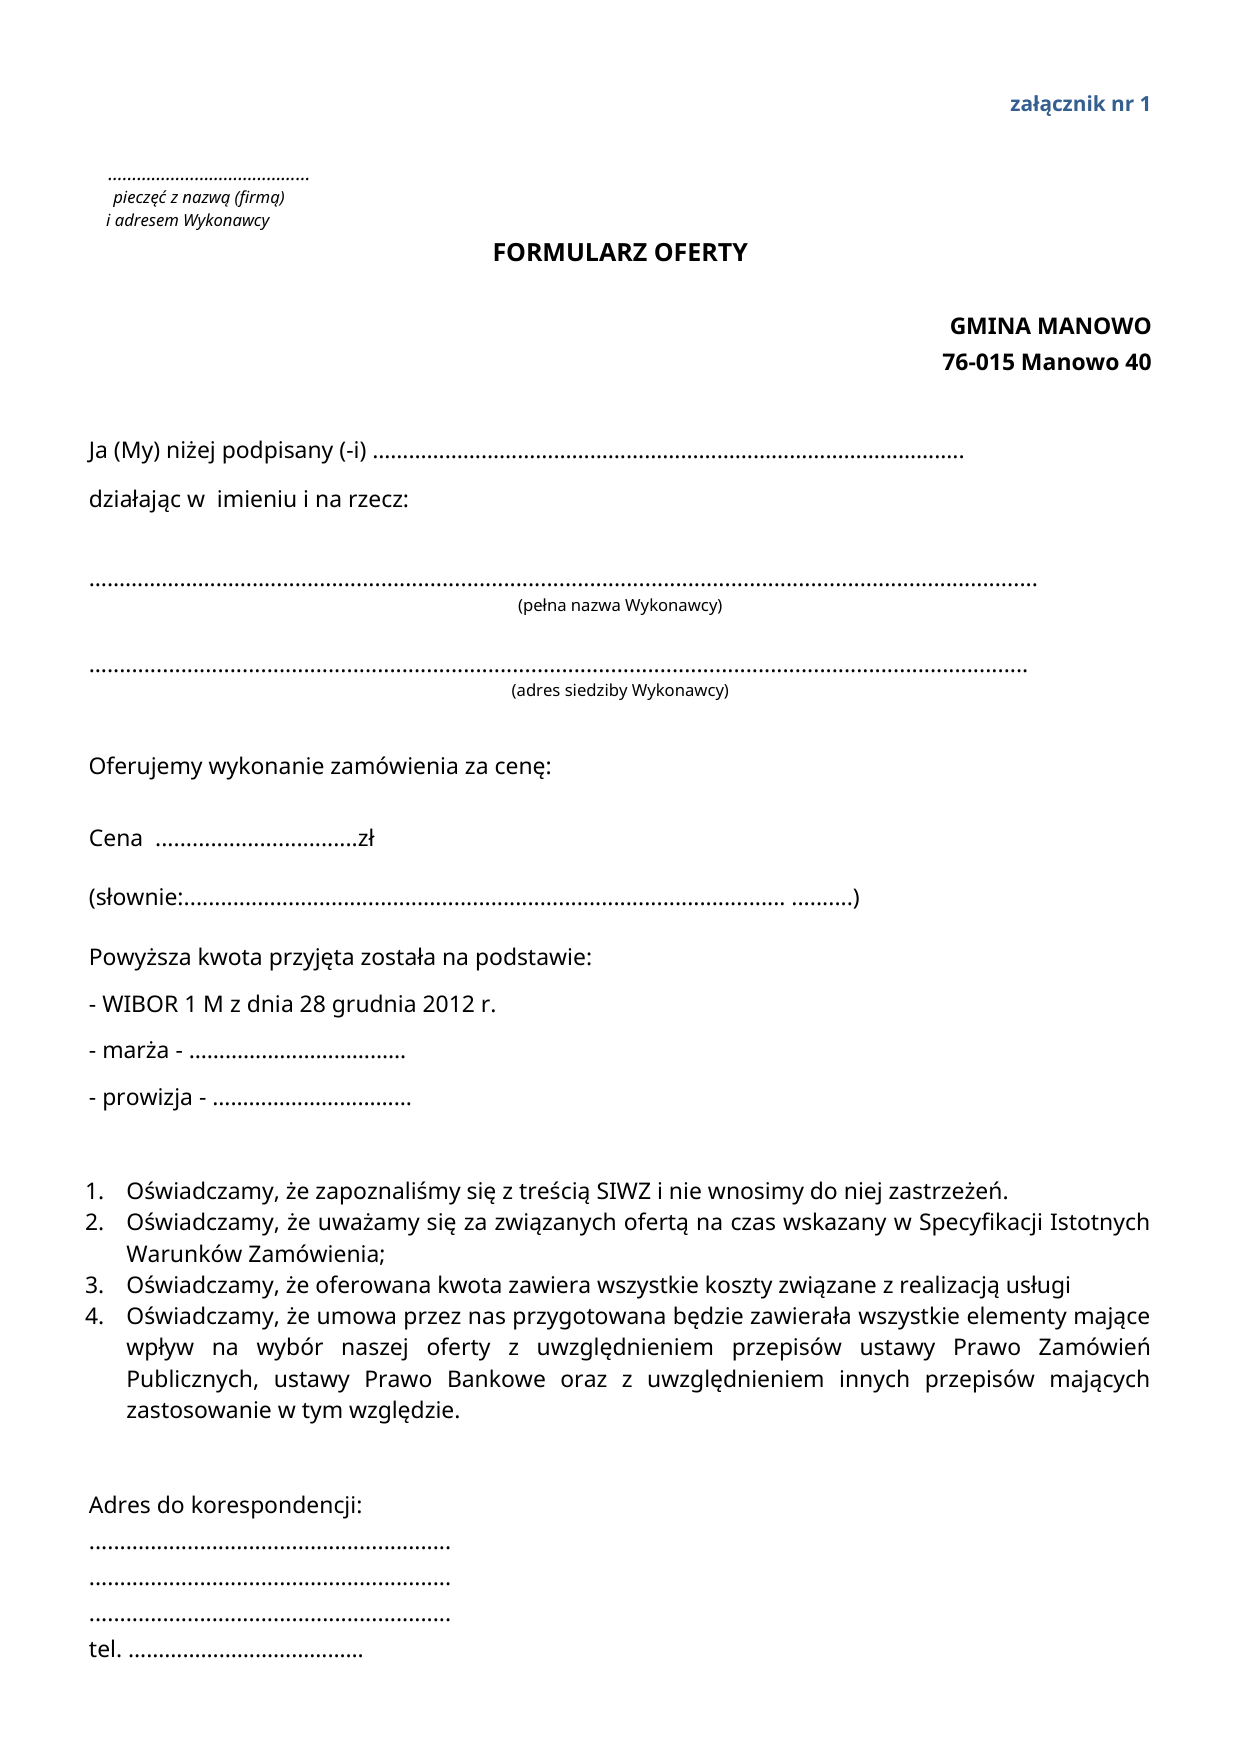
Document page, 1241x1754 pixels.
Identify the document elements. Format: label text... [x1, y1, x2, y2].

text Cena .................................zł [89, 822, 1152, 853]
text 76-015 Manowo 40 [561, 346, 1152, 377]
text ........................................................... [89, 1525, 1152, 1557]
text - marża - ……………………………… [89, 1034, 1152, 1066]
text FORMULARZ OFERTY [89, 235, 1152, 269]
text GMINA MANOWO [561, 310, 1152, 341]
text Powyższa kwota przyjęta została na podstawie: [89, 941, 1152, 972]
text pieczęć z nazwą (firmą) [89, 186, 1152, 209]
text załącznik nr 1 [89, 89, 1152, 117]
list Oświadczamy, że zapoznaliśmy się z treścią SIWZ i nie wnosimy do niej zastrzeżeń. [85, 1175, 1152, 1206]
text ........................................................... [89, 1597, 1152, 1628]
text działając w imieniu i na rzecz: [89, 483, 1152, 514]
text ........................................................... [89, 1561, 1152, 1592]
text - prowizja - …………………………… [89, 1081, 1152, 1112]
text …………………………………… [89, 160, 1152, 186]
text …...................................................................................................................................................... [89, 648, 1152, 679]
text Ja (My) niżej podpisany (-i) …………………………………………………………………………………….. [89, 434, 1152, 466]
text (słownie:.................................................................................................. ..........) [89, 881, 1152, 912]
text i adresem Wykonawcy [89, 209, 1152, 231]
list Oświadczamy, że umowa przez nas przygotowana będzie zawierała wszystkie elementy mające wpływ na wybór naszej oferty z uwzględnieniem przepisów ustawy Prawo Zamówień Publicznych, ustawy Prawo Bankowe oraz z uwzględnieniem innych przepisów mających zastosowanie w tym względzie. [85, 1300, 1152, 1425]
text (adres siedziby Wykonawcy) [89, 679, 1152, 702]
text - WIBOR 1 M z dnia 28 grudnia 2012 r. [89, 987, 1152, 1019]
text …………………………............................................................................................................................. [89, 562, 1152, 594]
text tel. ………………………………… [89, 1633, 1152, 1664]
list Oświadczamy, że uważamy się za związanych ofertą na czas wskazany w Specyfikacji Istotnych Warunków Zamówienia; [85, 1206, 1152, 1269]
text Adres do korespondencji: [89, 1489, 1152, 1521]
text Oferujemy wykonanie zamówienia za cenę: [88, 750, 1152, 781]
list Oświadczamy, że oferowana kwota zawiera wszystkie koszty związane z realizacją usługi [85, 1269, 1152, 1300]
text (pełna nazwa Wykonawcy) [89, 594, 1152, 616]
